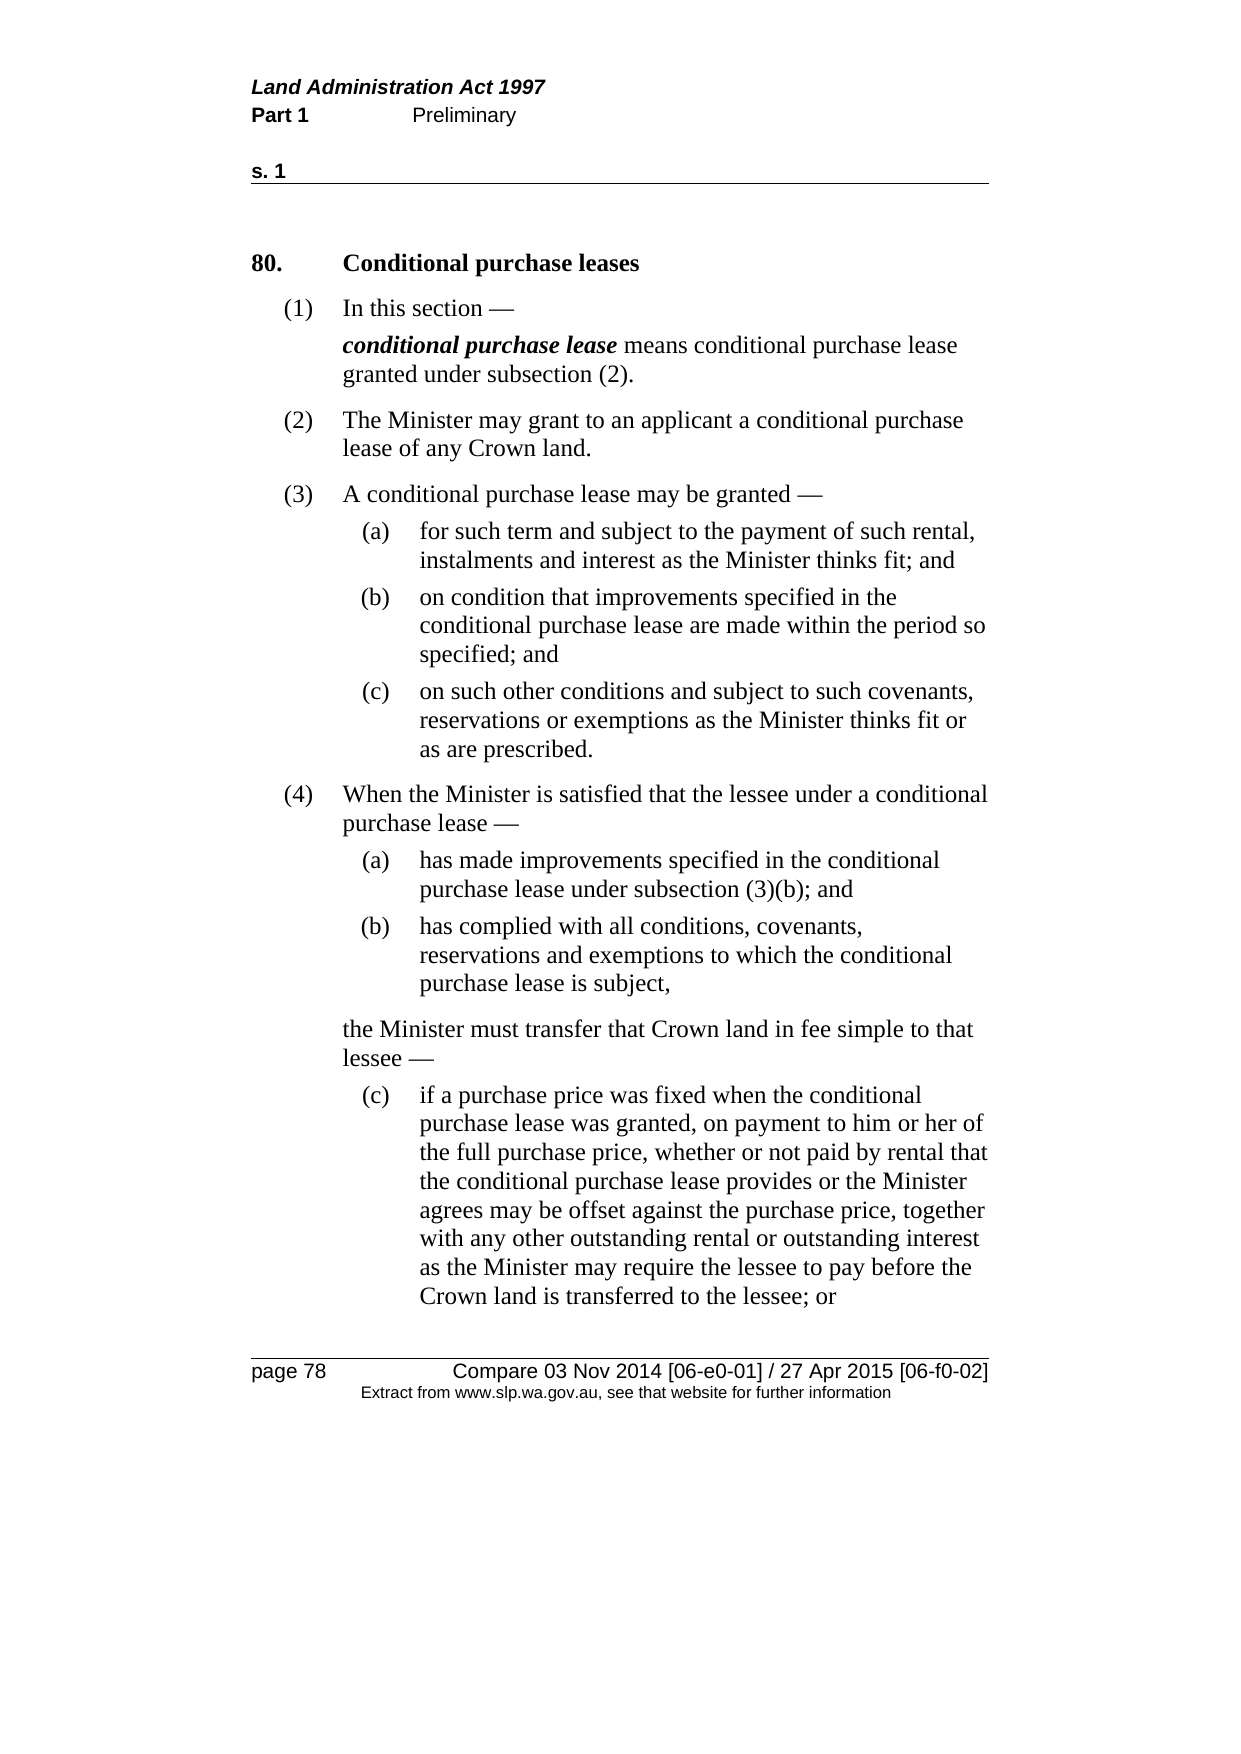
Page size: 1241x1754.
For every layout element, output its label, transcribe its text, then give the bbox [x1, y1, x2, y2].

text (a) for such term and subject to the payment of such rental, instalments and interest as the Minister thinks fit; and [251, 516, 989, 573]
text (c) on such other conditions and subject to such covenants, reservations or exemptions as the Minister thinks fit or as are prescribed. [251, 676, 989, 763]
text (b) has complied with all conditions, covenants, reservations and exemptions to which the conditional purchase lease is subject, [251, 911, 989, 997]
text (1) In this section — [251, 293, 989, 322]
text (a) has made improvements specified in the conditional purchase lease under subsection (3)(b); and [251, 845, 989, 903]
text the Minister must transfer that Crown land in fee simple to that lessee — [251, 1014, 989, 1071]
text (4) When the Minister is satisfied that the lessee under a conditional purchase lease — [251, 779, 989, 837]
text (b) on condition that improvements specified in the conditional purchase lease are made within the period so specified; and [251, 582, 989, 668]
text (c) if a purchase price was fixed when the conditional purchase lease was granted, on payment to him or her of the full purchase price, whether or not paid by rental that the conditional purchase lease provides or the Minister agrees may be offset against the purchase price, together with any other outstanding rental or outstanding interest as the Minister may require the lessee to pay before the Crown land is transferred to the lessee; or [251, 1080, 989, 1310]
text (2) The Minister may grant to an applicant a conditional purchase lease of any Crown land. [251, 405, 989, 462]
subtitle 80. Conditional purchase leases [251, 248, 989, 277]
text conditional purchase lease means conditional purchase lease granted under subsection (2). [251, 331, 989, 388]
text (3) A conditional purchase lease may be granted — [251, 479, 989, 508]
